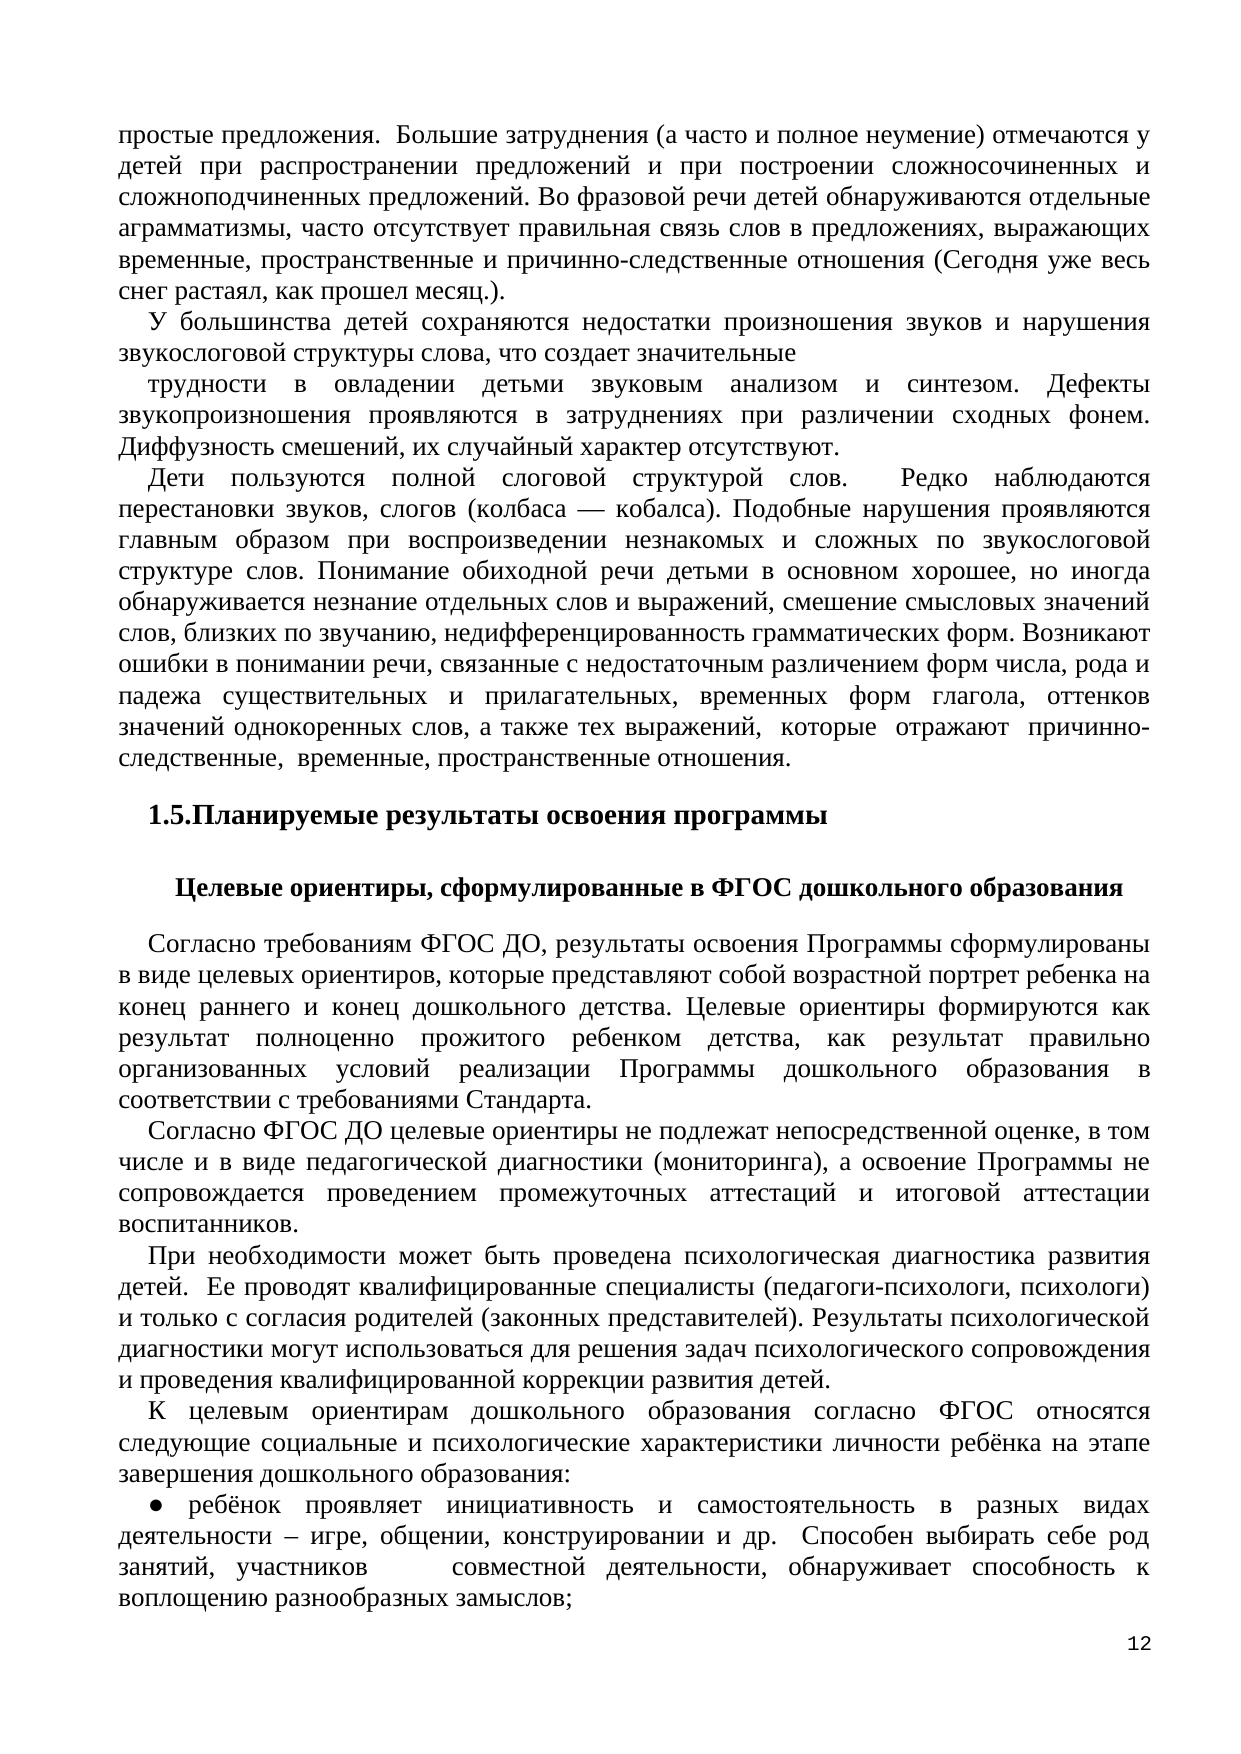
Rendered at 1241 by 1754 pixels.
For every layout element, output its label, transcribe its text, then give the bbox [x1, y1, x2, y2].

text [118, 118, 1152, 305]
text Целевые ориентиры, сформулированные в ФГОС дошкольного образования [118, 871, 1152, 902]
text Дети пользуются полной слоговой структурой слов. Редко наблюдаются перестановки звуков, слогов (колбаса — кобалса). Подобные нарушения проявляются главным образом при воспроизведении незнакомых и сложных по звукослоговой структуре слов. Понимание обиходной речи детьми в основном хорошее, но иногда обнаруживается незнание отдельных слов и выражений, смешение смысловых значений слов, близких по звучанию, недифференцированность грамматических форм. Возникают ошибки в понимании речи, связанные с недостаточным различением форм числа, рода и падежа существительных и прилагательных, временных форм глагола, оттенков значений однокоренных слов, а также тех выражений, которые отражают причинно-следственные, временные, пространственные отношения. [118, 461, 1152, 772]
text трудности в овладении детьми звуковым анализом и синтезом. Дефекты звукопроизношения проявляются в затруднениях при различении сходных фонем. Диффузность смешений, их случайный характер отсутствуют. [118, 367, 1152, 461]
text Согласно ФГОС ДО целевые ориентиры не подлежат непосредственной оценке, в том числе и в виде педагогической диагностики (мониторинга), а освоение Программы не сопровождается проведением промежуточных аттестаций и итоговой аттестации воспитанников. [118, 1114, 1152, 1239]
subtitle Планируемые результаты освоения программы [118, 797, 1152, 831]
text ● ребёнок проявляет инициативность и самостоятельность в разных видах деятельности – игре, общении, конструировании и др. Способен выбирать себе род занятий, участников совместной деятельности, обнаруживает способность к воплощению разнообразных замыслов; [118, 1488, 1152, 1612]
text При необходимости может быть проведена психологическая диагностика развития детей. Ее проводят квалифицированные специалисты (педагоги-психологи, психологи) и только с согласия родителей (законных представителей). Результаты психологической диагностики могут использоваться для решения задач психологического сопровождения и проведения квалифицированной коррекции развития детей. [118, 1239, 1152, 1394]
text К целевым ориентирам дошкольного образования согласно ФГОС относятся следующие социальные и психологические характеристики личности ребёнка на этапе завершения дошкольного образования: [118, 1394, 1152, 1488]
text Согласно требованиям ФГОС ДО, результаты освоения Программы сформулированы в виде целевых ориентиров, которые представляют собой возрастной портрет ребенка на конец раннего и конец дошкольного детства. Целевые ориентиры формируются как результат полноценно прожитого ребенком детства, как результат правильно организованных условий реализации Программы дошкольного образования в соответствии с требованиями Стандарта. [118, 927, 1152, 1114]
text У большинства детей сохраняются недостатки произношения звуков и нарушения звукослоговой структуры слова, что создает значительные [118, 305, 1152, 367]
